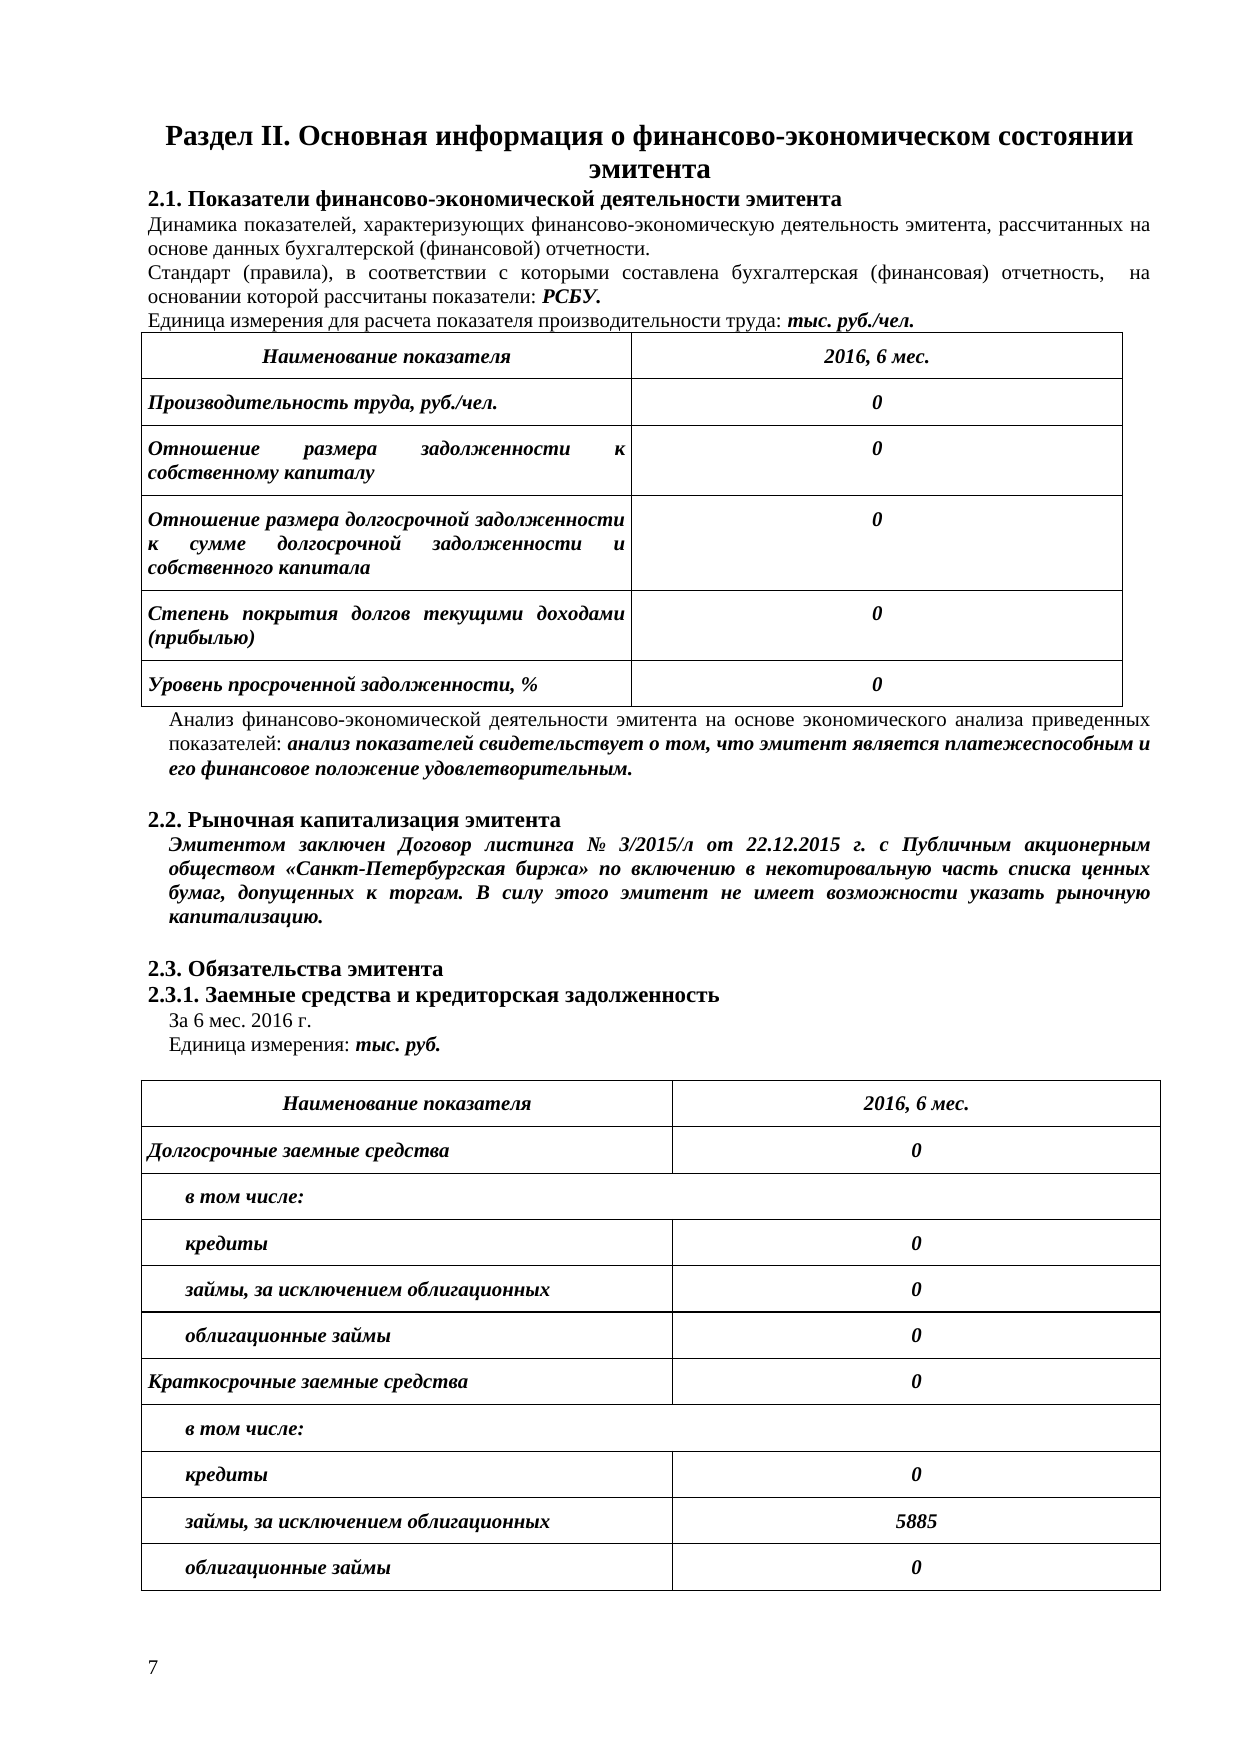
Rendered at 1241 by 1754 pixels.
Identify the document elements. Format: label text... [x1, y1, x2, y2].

table_cell 0 [673, 1313, 1160, 1358]
table_cell Долгосрочные заемные средства [142, 1127, 672, 1172]
text Единица измерения для расчета показателя производительности труда: тыс. руб./чел. [148, 308, 1152, 332]
table_cell в том числе: [142, 1405, 1160, 1451]
table_header Наименование показателя [142, 1081, 672, 1126]
subtitle 2.2. Рыночная капитализация эмитента [148, 806, 1152, 832]
table_cell 0 [673, 1359, 1160, 1404]
table_cell 0 [673, 1220, 1160, 1265]
table_cell 0 [632, 379, 1122, 424]
text За 6 мес. . [168, 1007, 1152, 1032]
table_cell облигационные займы [142, 1544, 672, 1589]
table_cell Отношение размера задолженности к собственному капиталу [142, 426, 631, 495]
table_cell 0 [673, 1452, 1160, 1497]
table_cell 0 [632, 496, 1122, 589]
table_header 2016, 6 мес. [673, 1081, 1160, 1126]
table_header Наименование показателя [142, 333, 631, 378]
table_cell кредиты [142, 1220, 672, 1265]
subtitle 2.3. Обязательства эмитента [148, 955, 1152, 981]
table_cell займы, за исключением облигационных [142, 1266, 672, 1311]
subtitle Раздел II. Основная информация о финансово-экономическом состоянии эмитента [148, 118, 1152, 185]
table_cell 0 [673, 1544, 1160, 1589]
text Стандарт (правила), в соответствии с которыми составлена бухгалтерская (финансовая) отчетность, на основании которой рассчитаны показатели: РСБУ. [148, 260, 1152, 308]
subtitle 2.1. Показатели финансово-экономической деятельности эмитента [148, 185, 1152, 212]
table_cell в том числе: [142, 1174, 1160, 1219]
table_cell 0 [632, 591, 1122, 660]
text Динамика показателей, характеризующих финансово-экономическую деятельность эмитента, рассчитанных на основе данных бухгалтерской (финансовой) отчетности. [148, 212, 1152, 260]
text Анализ финансово-экономической деятельности эмитента на основе экономического анализа приведенных показателей: анализ показателей свидетельствует о том, что эмитент является платежеспособным и его финансовое положение удовлетворительным. [168, 707, 1152, 779]
table_cell 0 [673, 1266, 1160, 1311]
table_cell 5885 [673, 1498, 1160, 1543]
table_cell Производительность труда, руб./чел. [142, 379, 631, 424]
table_cell Степень покрытия долгов текущими доходами (прибылью) [142, 591, 631, 660]
table_cell 0 [673, 1127, 1160, 1172]
table_cell Уровень просроченной задолженности, % [142, 661, 631, 706]
table_cell 0 [632, 426, 1122, 495]
table_cell облигационные займы [142, 1313, 672, 1358]
text Единица измерения: тыс. руб. [168, 1032, 1152, 1056]
text Эмитентом заключен Договор листинга № 3/2015/л от 22.12.2015 г. с Публичным акционерным обществом «Санкт-Петербургская биржа» по включению в некотировальную часть списка ценных бумаг, допущенных к торгам. В силу этого эмитент не имеет возможности указать рыночную капитализацию. [168, 832, 1152, 928]
table_cell Отношение размера долгосрочной задолженности к сумме долгосрочной задолженности и собственного капитала [142, 496, 631, 589]
subtitle 2.3.1. Заемные средства и кредиторская задолженность [148, 981, 1152, 1007]
table_cell кредиты [142, 1452, 672, 1497]
table_header 2016, 6 мес. [632, 333, 1122, 378]
table_cell Краткосрочные заемные средства [142, 1359, 672, 1404]
table_cell займы, за исключением облигационных [142, 1498, 672, 1543]
table_cell 0 [632, 661, 1122, 706]
